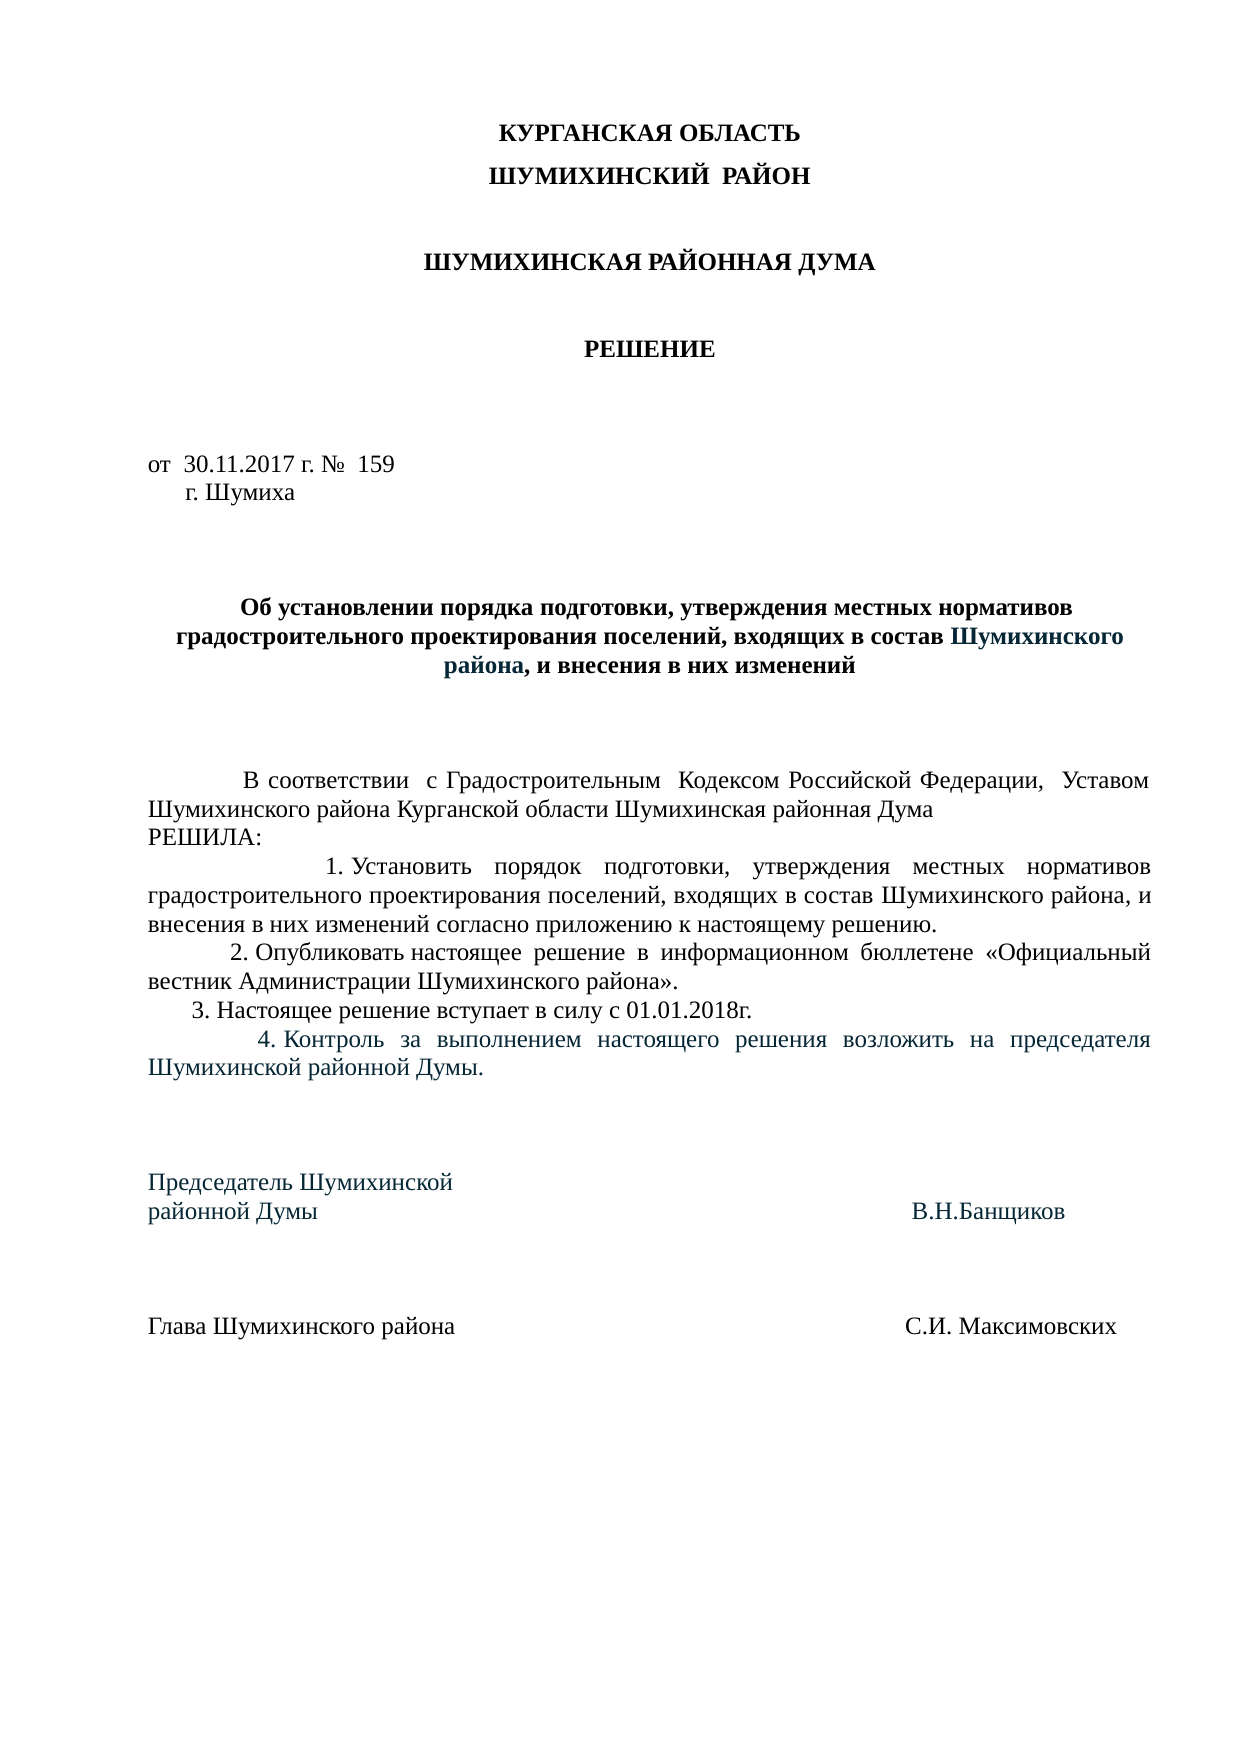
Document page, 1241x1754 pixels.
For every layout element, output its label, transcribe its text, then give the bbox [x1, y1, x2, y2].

text 3. Настоящее решение вступает в силу с 01.01.2018г. [148, 995, 1152, 1024]
text Глава Шумихинского района С.И. Максимовских [148, 1311, 1152, 1340]
text 1. Установить порядок подготовки, утверждения местных нормативов градостроительного проектирования поселений, входящих в состав Шумихинского района, и внесения в них изменений согласно приложению к настоящему решению. [148, 851, 1152, 937]
text ШУМИХИНСКИЙ РАЙОН [148, 161, 1152, 190]
text РЕШЕНИЕ [148, 334, 1152, 362]
text В соответствии с Градостроительным Кодексом Российской Федерации, Уставом Шумихинского района Курганской области Шумихинская районная Дума [148, 765, 1152, 822]
text ШУМИХИНСКАЯ РАЙОННАЯ ДУМА [148, 247, 1152, 276]
text районной Думы В.Н.Банщиков [148, 1196, 1152, 1225]
text градостроительного проектирования поселений, входящих в состав Шумихинского района, и внесения в них изменений [148, 621, 1152, 679]
text Председатель Шумихинской [148, 1167, 1152, 1196]
text РЕШИЛА: [148, 822, 1152, 851]
text 4. Контроль за выполнением настоящего решения возложить на председателя Шумихинской районной Думы. [148, 1024, 1152, 1081]
text КУРГАНСКАЯ ОБЛАСТЬ [148, 118, 1152, 147]
text от 30.11.2017 г. № 159 [148, 449, 1152, 477]
text Об установлении порядка подготовки, утверждения местных нормативов [148, 592, 1152, 621]
text 2. Опубликовать настоящее решение в информационном бюллетене «Официальный вестник Администрации Шумихинского района». [148, 937, 1152, 995]
text г. Шумиха [148, 477, 1152, 506]
